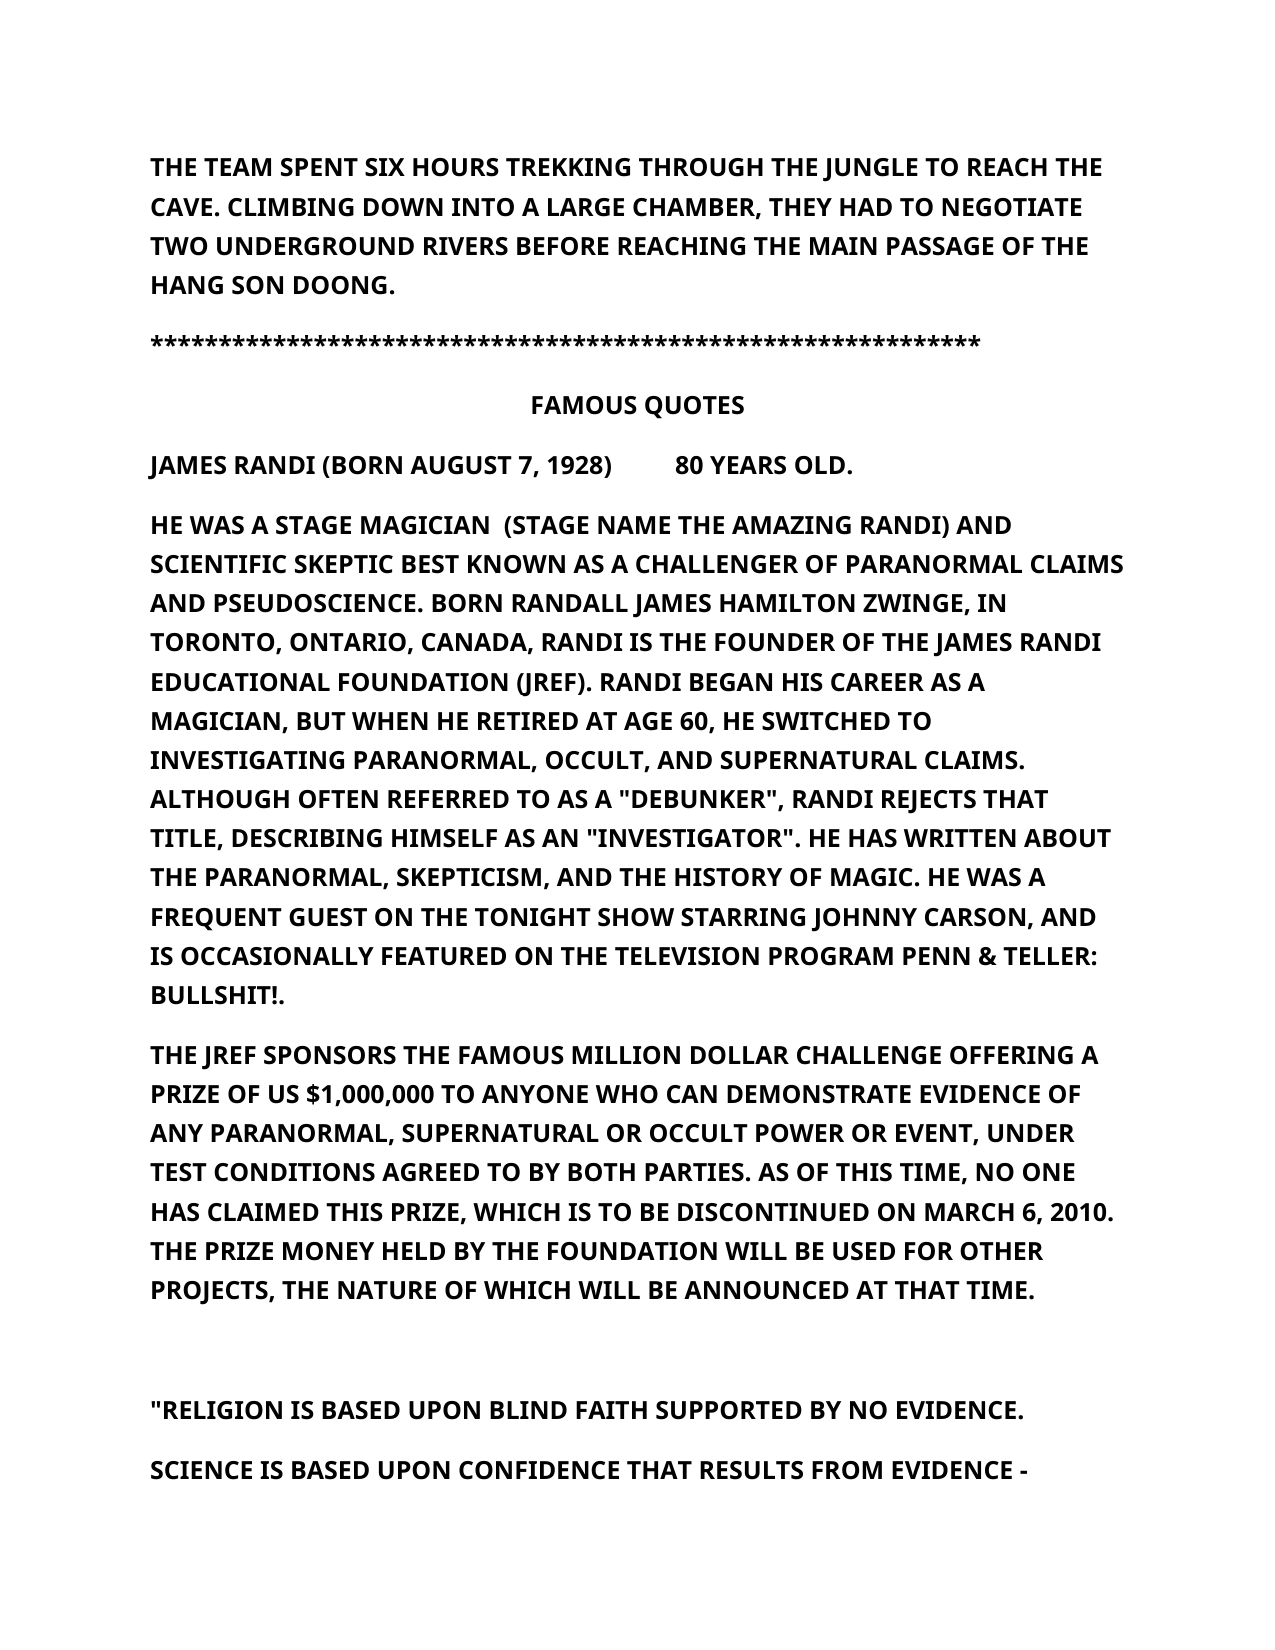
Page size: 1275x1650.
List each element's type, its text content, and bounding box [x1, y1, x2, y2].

text SCIENCE IS BASED UPON CONFIDENCE THAT RESULTS FROM EVIDENCE - [150, 1452, 1125, 1487]
text FAMOUS QUOTES [150, 387, 1125, 422]
text THE TEAM SPENT SIX HOURS TREKKING THROUGH THE JUNGLE TO REACH THE CAVE. CLIMBING DOWN INTO A LARGE CHAMBER, THEY HAD TO NEGOTIATE TWO UNDERGROUND RIVERS BEFORE REACHING THE MAIN PASSAGE OF THE HANG SON DOONG. [150, 150, 1125, 302]
text JAMES RANDI (BORN AUGUST 7, 1928) 80 YEARS OLD. [150, 447, 1125, 482]
text THE JREF SPONSORS THE FAMOUS MILLION DOLLAR CHALLENGE OFFERING A PRIZE OF US $1,000,000 TO ANYONE WHO CAN DEMONSTRATE EVIDENCE OF ANY PARANORMAL, SUPERNATURAL OR OCCULT POWER OR EVENT, UNDER TEST CONDITIONS AGREED TO BY BOTH PARTIES. AS OF THIS TIME, NO ONE HAS CLAIMED THIS PRIZE, WHICH IS TO BE DISCONTINUED ON MARCH 6, 2010. THE PRIZE MONEY HELD BY THE FOUNDATION WILL BE USED FOR OTHER PROJECTS, THE NATURE OF WHICH WILL BE ANNOUNCED AT THAT TIME. [150, 1037, 1125, 1307]
text ************************************************************* [150, 327, 1125, 362]
text "RELIGION IS BASED UPON BLIND FAITH SUPPORTED BY NO EVIDENCE. [150, 1392, 1125, 1427]
text HE WAS A STAGE MAGICIAN (STAGE NAME THE AMAZING RANDI) AND SCIENTIFIC SKEPTIC BEST KNOWN AS A CHALLENGER OF PARANORMAL CLAIMS AND PSEUDOSCIENCE. BORN RANDALL JAMES HAMILTON ZWINGE, IN TORONTO, ONTARIO, CANADA, RANDI IS THE FOUNDER OF THE JAMES RANDI EDUCATIONAL FOUNDATION (JREF). RANDI BEGAN HIS CAREER AS A MAGICIAN, BUT WHEN HE RETIRED AT AGE 60, HE SWITCHED TO INVESTIGATING PARANORMAL, OCCULT, AND SUPERNATURAL CLAIMS. ALTHOUGH OFTEN REFERRED TO AS A "DEBUNKER", RANDI REJECTS THAT TITLE, DESCRIBING HIMSELF AS AN "INVESTIGATOR". HE HAS WRITTEN ABOUT THE PARANORMAL, SKEPTICISM, AND THE HISTORY OF MAGIC. HE WAS A FREQUENT GUEST ON THE TONIGHT SHOW STARRING JOHNNY CARSON, AND IS OCCASIONALLY FEATURED ON THE TELEVISION PROGRAM PENN & TELLER: BULLSHIT!. [150, 507, 1125, 1012]
